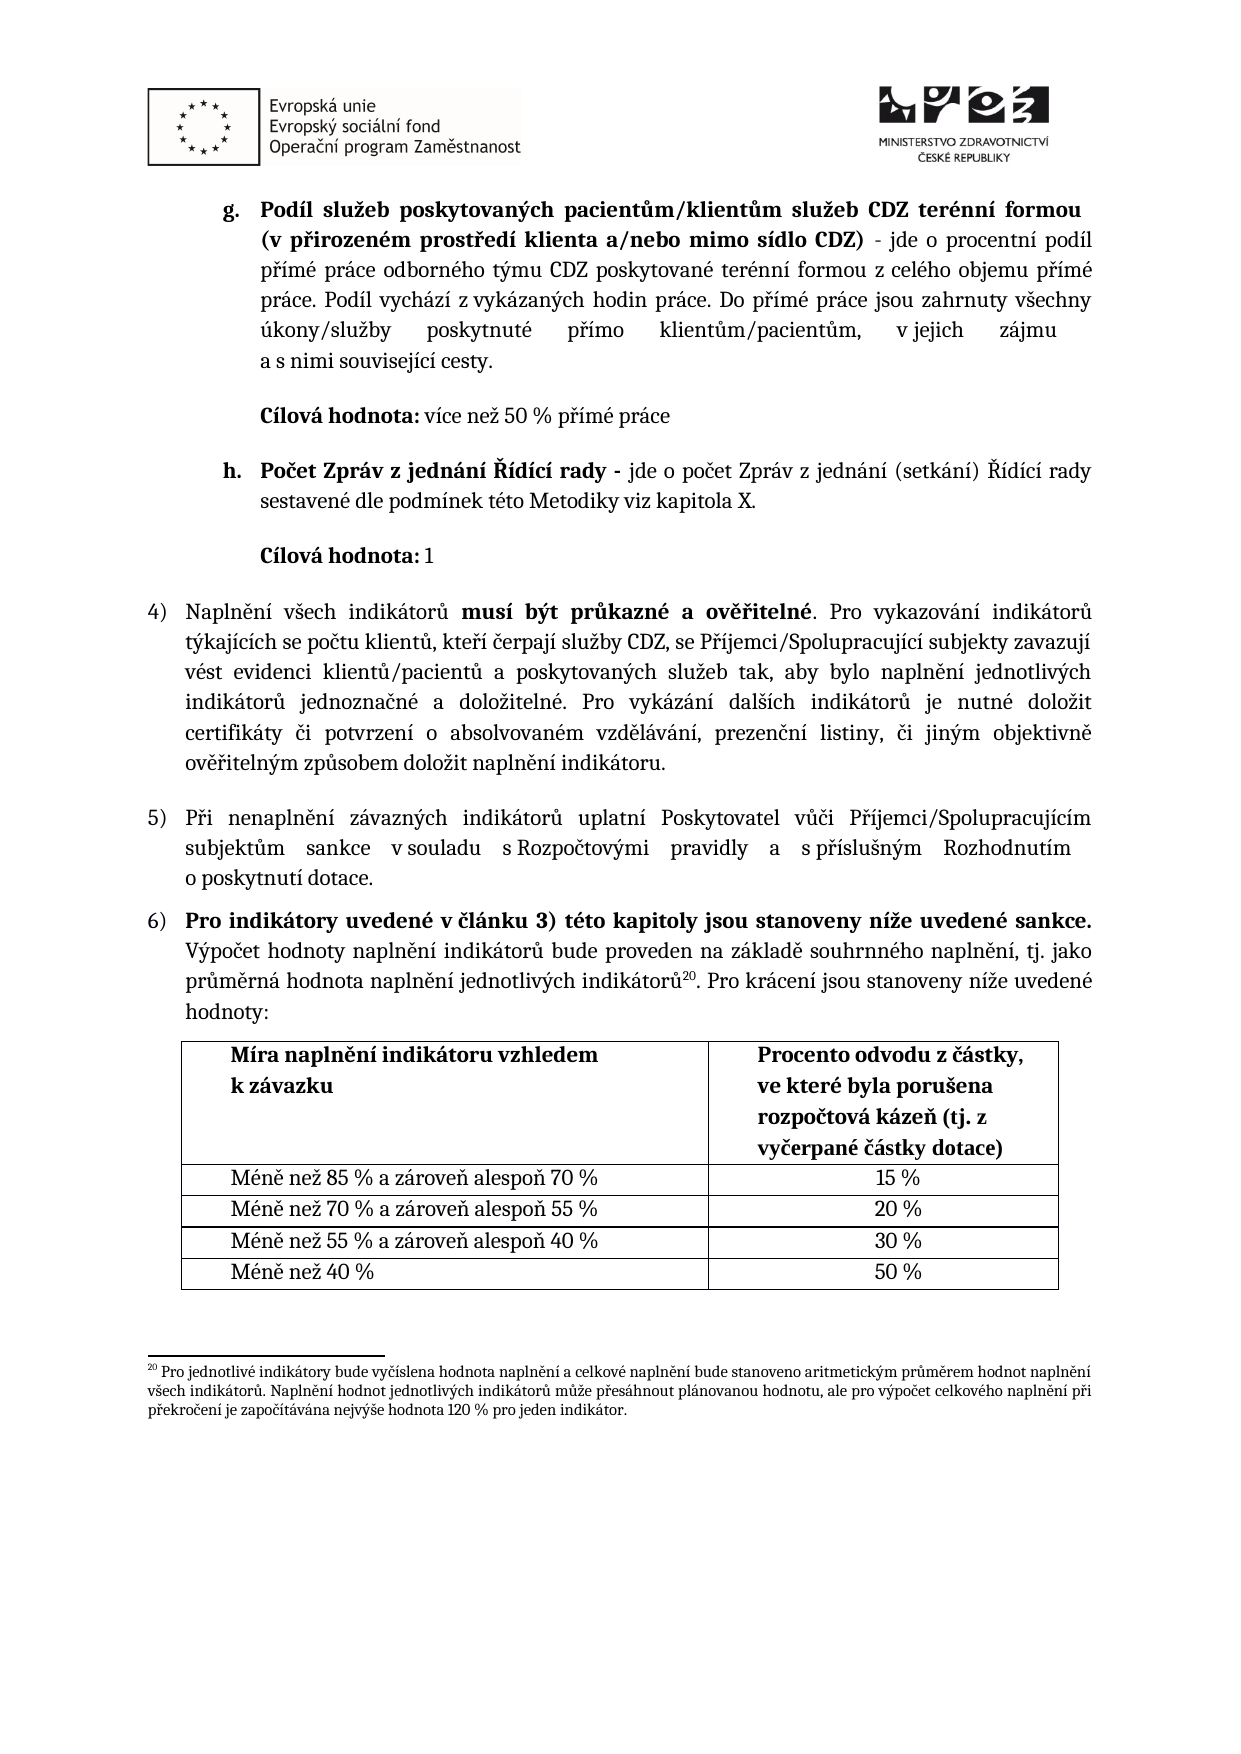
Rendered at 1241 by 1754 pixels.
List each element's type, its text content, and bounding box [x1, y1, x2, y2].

table_cell 30 % [709, 1228, 1058, 1258]
text Cílová hodnota: více než 50 % přímé práce [260, 403, 1093, 429]
table_cell 50 % [709, 1259, 1058, 1289]
table_cell Méně než 85 % a zároveň alespoň 70 % [182, 1165, 708, 1195]
picture [853, 73, 1079, 166]
list Cílová hodnota: 1 [260, 543, 1093, 570]
list Při nenaplnění závazných indikátorů uplatní Poskytovatel vůči Příjemci/Spolupracujícím subjektům sankce v souladu s Rozpočtovými pravidly a s příslušným Rozhodnutím o poskytnutí dotace. [148, 805, 1093, 892]
table_header Míra naplnění indikátoru vzhledem k závazku [182, 1042, 708, 1164]
table_cell 15 % [709, 1165, 1058, 1195]
list Počet Zpráv z jednání Řídící rady - jde o počet Zpráv z jednání (setkání) Řídící rady sestavené dle podmínek této Metodiky viz kapitola X. [223, 458, 1093, 514]
table_cell 20 % [709, 1196, 1058, 1226]
table_cell Méně než 40 % [182, 1259, 708, 1289]
table_cell Méně než 70 % a zároveň alespoň 55 % [182, 1196, 708, 1226]
list Naplnění všech indikátorů musí být průkazné a ověřitelné. Pro vykazování indikátorů týkajících se počtu klientů, kteří čerpají služby CDZ, se Příjemci/Spolupracující subjekty zavazují vést evidenci klientů/pacientů a poskytovaných služeb tak, aby bylo naplnění jednotlivých indikátorů jednoznačné a doložitelné. Pro vykázání dalších indikátorů je nutné doložit certifikáty či potvrzení o absolvovaném vzdělávání, prezenční listiny, či jiným objektivně ověřitelným způsobem doložit naplnění indikátoru. [148, 598, 1093, 776]
list Pro indikátory uvedené v článku 3) této kapitoly jsou stanoveny níže uvedené sankce. Výpočet hodnoty naplnění indikátorů bude proveden na základě souhrnného naplnění, tj. jako průměrná hodnota naplnění jednotlivých indikátorů. Pro krácení jsou stanoveny níže uvedené hodnoty: [148, 908, 1093, 1025]
table_cell Méně než 55 % a zároveň alespoň 40 % [182, 1228, 708, 1258]
table_header Procento odvodu z částky, ve které byla porušena rozpočtová kázeň (tj. z vyčerpané částky dotace) [709, 1042, 1058, 1164]
picture [147, 88, 521, 166]
list Podíl služeb poskytovaných pacientům/klientům služeb CDZ terénní formou (v přirozeném prostředí klienta a/nebo mimo sídlo CDZ) - jde o procentní podíl přímé práce odborného týmu CDZ poskytované terénní formou z celého objemu přímé práce. Podíl vychází z vykázaných hodin práce. Do přímé práce jsou zahrnuty všechny úkony/služby poskytnuté přímo klientům/pacientům, v jejich zájmu a s nimi související cesty. [223, 196, 1093, 374]
